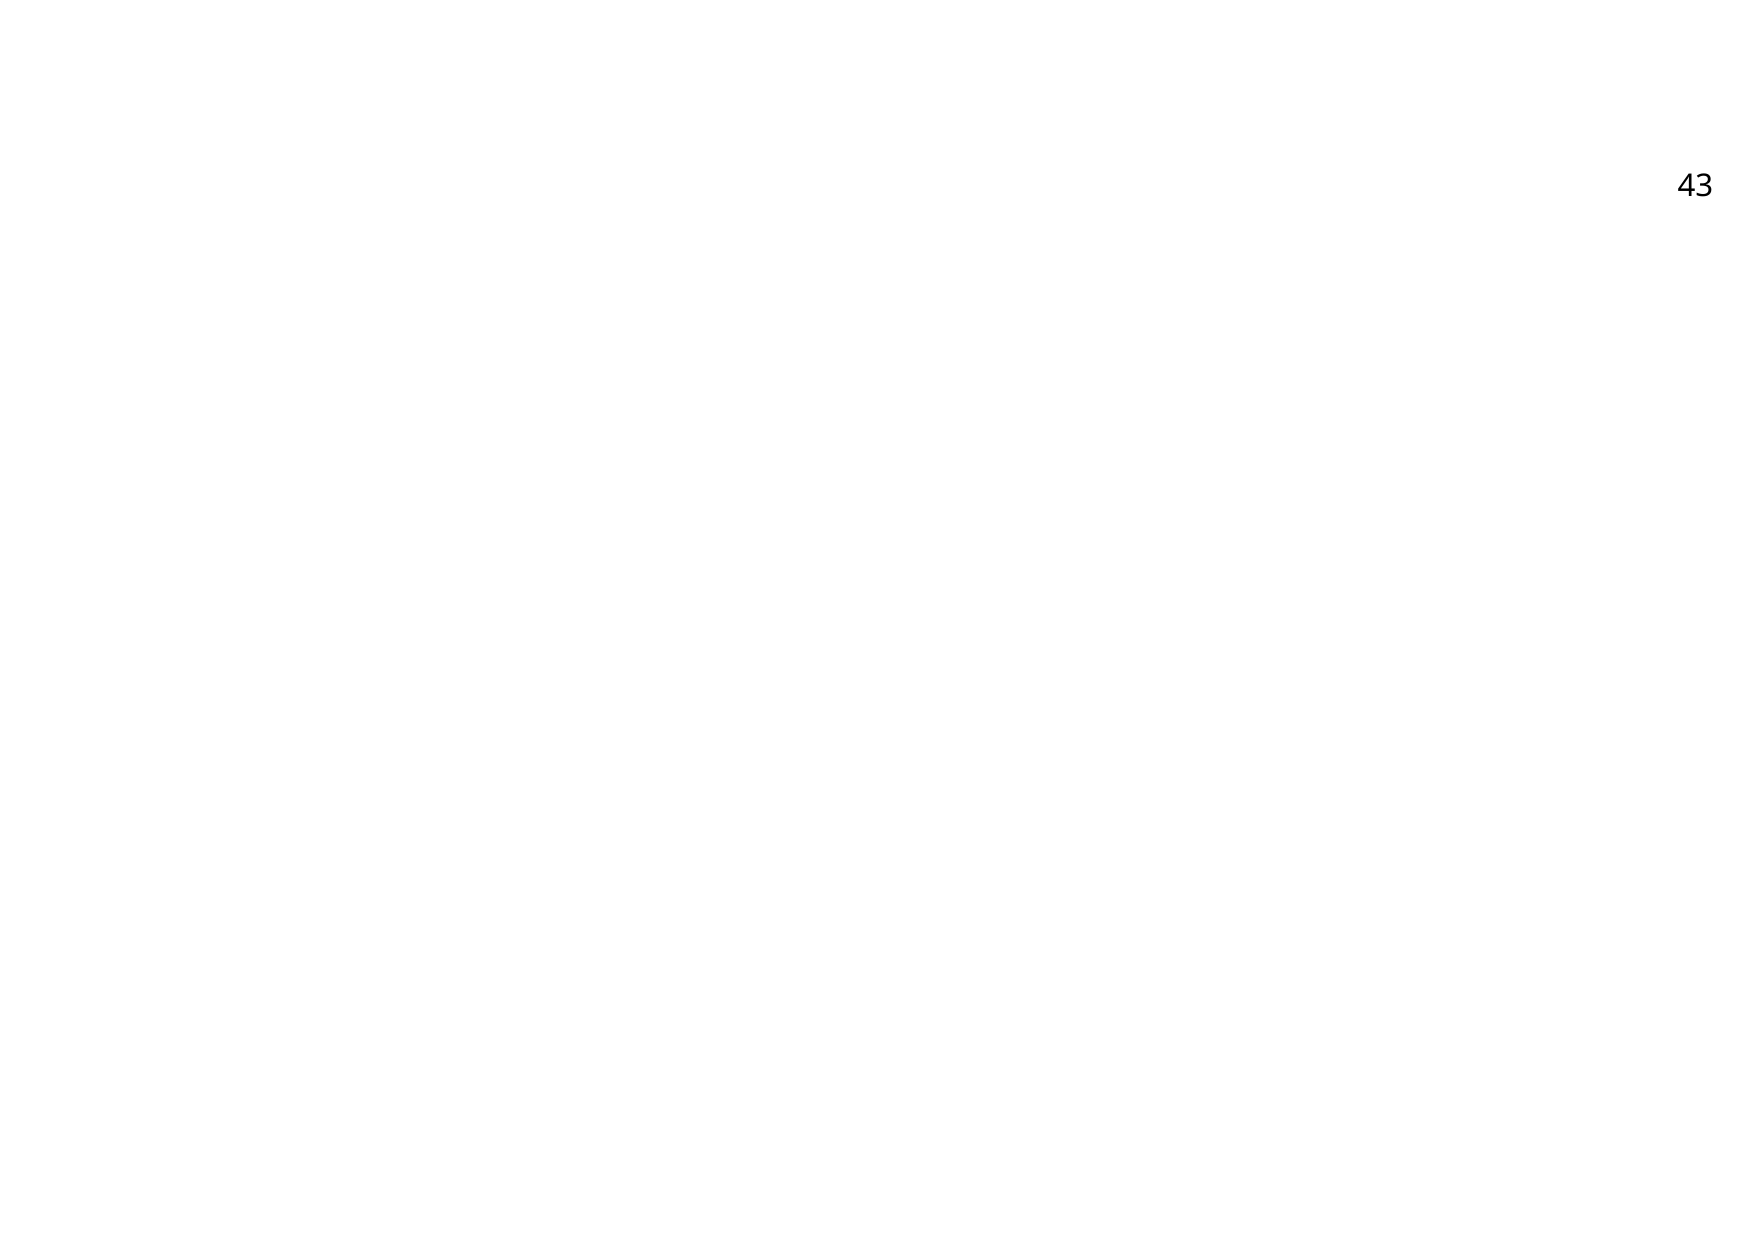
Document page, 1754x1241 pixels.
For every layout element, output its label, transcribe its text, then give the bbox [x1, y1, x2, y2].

text 43 [89, 163, 1713, 206]
